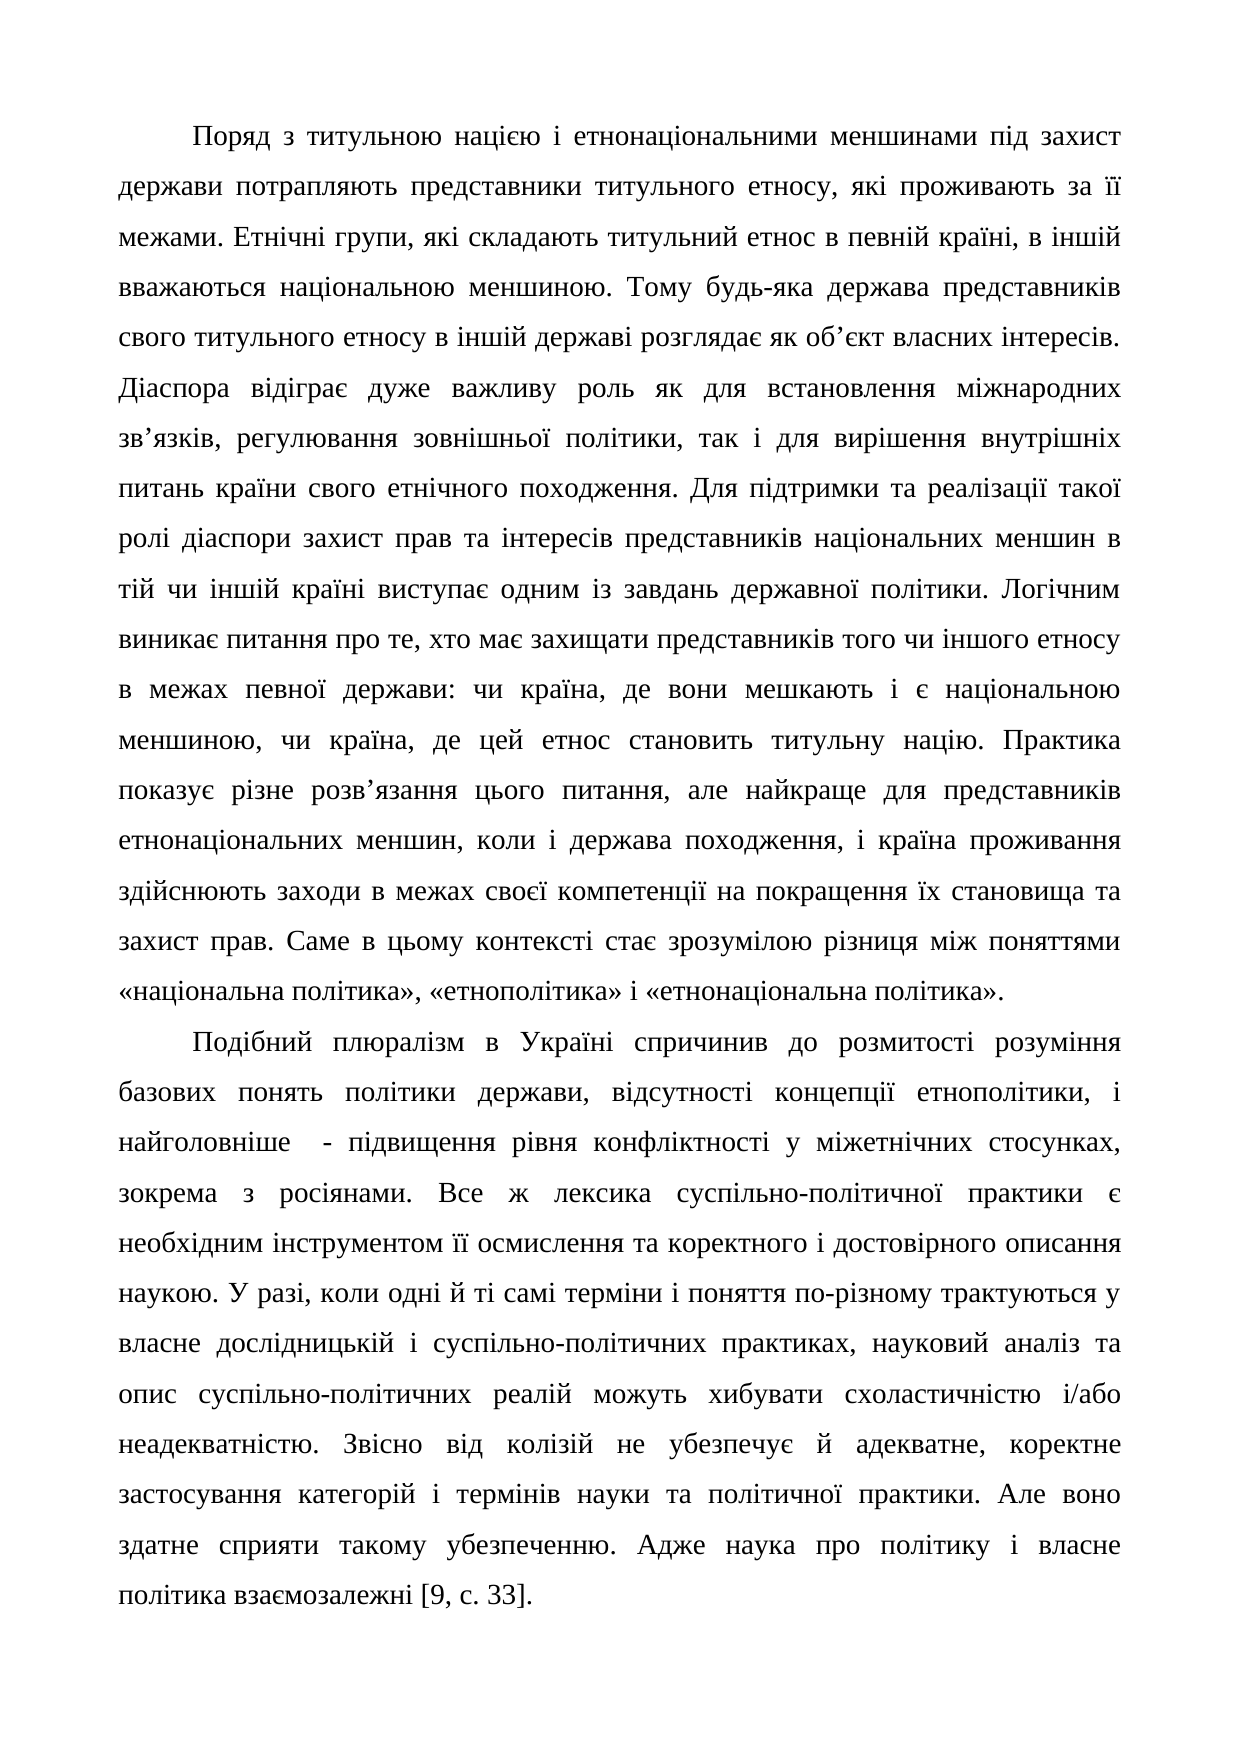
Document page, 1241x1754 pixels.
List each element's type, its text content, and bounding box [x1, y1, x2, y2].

text Поряд з титульною нацією і етнонаціональними меншинами під захист держави потрапляють представники титульного етносу, які проживають за її межами. Етнічні групи, які складають титульний етнос в певній країні, в іншій вважаються національною меншиною. Тому будь-яка держава представників свого титульного етносу в іншій державі розглядає як об’єкт власних інтересів. Діаспора відіграє дуже важливу роль як для встановлення міжнародних зв’язків, регулювання зовнішньої політики, так і для вирішення внутрішніх питань країни свого етнічного походження. Для підтримки та реалізації такої ролі діаспори захист прав та інтересів представників національних меншин в тій чи іншій країні виступає одним із завдань державної політики. Логічним виникає питання про те, хто має захищати представників того чи іншого етносу в межах певної держави: чи країна, де вони мешкають і є національною меншиною, чи країна, де цей етнос становить титульну націю. Практика показує різне розв’язання цього питання, але найкраще для представників етнонаціональних меншин, коли і держава походження, і країна проживання здійснюють заходи в межах своєї компетенції на покращення їх становища та захист прав. Саме в цьому контексті стає зрозумілою різниця між поняттями «національна політика», «етнополітика» і «етнонаціональна політика». [118, 118, 1122, 1007]
text Подібний плюралізм в Україні спричинив до розмитості розуміння базових понять політики держави, відсутності концепції етнополітики, і найголовніше - підвищення рівня конфліктності у міжетнічних стосунках, зокрема з росіянами. Все ж лексика суспільно-політичної практики є необхідним інструментом її осмислення та коректного і достовірного описання наукою. У разі, коли одні й ті самі терміни і поняття по-різному трактуються у власне дослідницькій і суспільно-політичних практиках, науковий аналіз та опис суспільно-політичних реалій можуть хибувати схоластичністю і/або неадекватністю. Звісно від колізій не убезпечує й адекватне, коректне застосування категорій і термінів науки та політичної практики. Але воно здатне сприяти такому убезпеченню. Адже наука про політику і власне політика взаємозалежні [9, с. 33]. [118, 1024, 1122, 1611]
